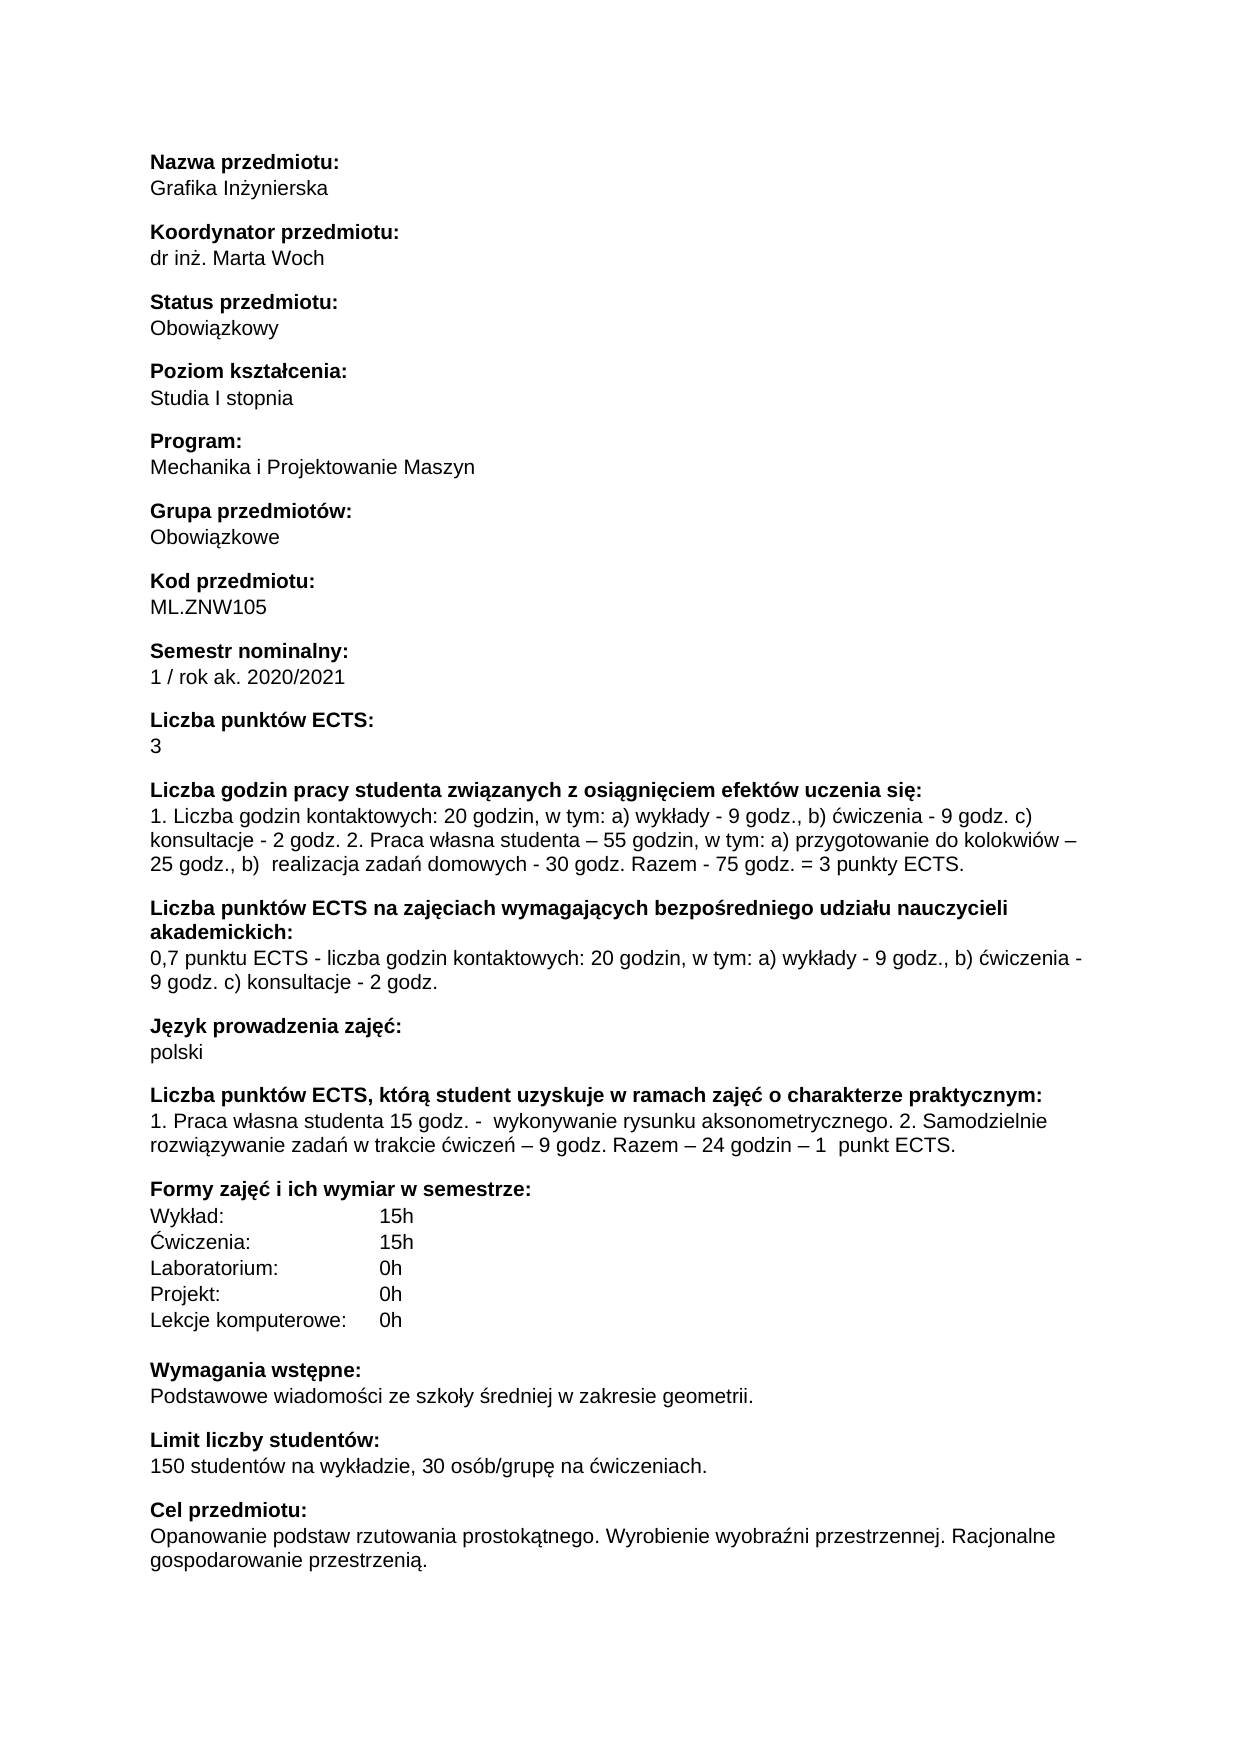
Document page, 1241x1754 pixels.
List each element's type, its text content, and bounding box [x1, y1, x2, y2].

text ML.ZNW105 [150, 595, 1090, 619]
table_header Wykład: [140, 1204, 367, 1228]
text Liczba punktów ECTS, którą student uzyskuje w ramach zajęć o charakterze praktycznym: [150, 1083, 1090, 1107]
text Obowiązkowy [150, 316, 1090, 339]
text Kod przedmiotu: [150, 569, 1090, 593]
text Formy zajęć i ich wymiar w semestrze: [150, 1177, 1090, 1201]
text Liczba punktów ECTS na zajęciach wymagających bezpośredniego udziału nauczycieli akademickich: [150, 896, 1090, 944]
text 3 [150, 734, 1090, 758]
table_cell Projekt: [140, 1282, 367, 1306]
text Podstawowe wiadomości ze szkoły średniej w zakresie geometrii. [150, 1384, 1090, 1408]
text Grafika Inżynierska [150, 176, 1090, 200]
text dr inż. Marta Woch [150, 246, 1090, 270]
text Poziom kształcenia: [150, 359, 1090, 383]
text Obowiązkowe [150, 525, 1090, 549]
text 1. Liczba godzin kontaktowych: 20 godzin, w tym: a) wykłady - 9 godz., b) ćwiczenia - 9 godz. c) konsultacje - 2 godz. 2. Praca własna studenta – 55 godzin, w tym: a) przygotowanie do kolokwiów – 25 godz., b) realizacja zadań domowych - 30 godz. Razem - 75 godz. = 3 punkty ECTS. [150, 804, 1090, 876]
table_cell Ćwiczenia: [140, 1230, 367, 1254]
table_header 15h [369, 1204, 597, 1228]
text Grupa przedmiotów: [150, 499, 1090, 523]
text 1 / rok ak. 2020/2021 [150, 664, 1090, 688]
text Język prowadzenia zajęć: [150, 1013, 1090, 1037]
text Liczba godzin pracy studenta związanych z osiągnięciem efektów uczenia się: [150, 778, 1090, 802]
text Cel przedmiotu: [150, 1497, 1090, 1521]
text Limit liczby studentów: [150, 1428, 1090, 1452]
text Status przedmiotu: [150, 289, 1090, 313]
text 150 studentów na wykładzie, 30 osób/grupę na ćwiczeniach. [150, 1454, 1090, 1478]
table_cell Lekcje komputerowe: [140, 1308, 367, 1332]
text Semestr nominalny: [150, 638, 1090, 662]
text polski [150, 1039, 1090, 1063]
table_cell Laboratorium: [140, 1256, 367, 1280]
text 1. Praca własna studenta 15 godz. - wykonywanie rysunku aksonometrycznego. 2. Samodzielnie rozwiązywanie zadań w trakcie ćwiczeń – 9 godz. Razem – 24 godzin – 1 punkt ECTS. [150, 1109, 1090, 1157]
table_cell 15h [369, 1228, 597, 1254]
text 0,7 punktu ECTS - liczba godzin kontaktowych: 20 godzin, w tym: a) wykłady - 9 godz., b) ćwiczenia - 9 godz. c) konsultacje - 2 godz. [150, 946, 1090, 994]
text Mechanika i Projektowanie Maszyn [150, 455, 1090, 479]
text Studia I stopnia [150, 385, 1090, 409]
text Opanowanie podstaw rzutowania prostokątnego. Wyrobienie wyobraźni przestrzennej. Racjonalne gospodarowanie przestrzenią. [150, 1523, 1090, 1571]
text Nazwa przedmiotu: [150, 150, 1090, 174]
text Koordynator przedmiotu: [150, 220, 1090, 244]
text Liczba punktów ECTS: [150, 708, 1090, 732]
text Program: [150, 429, 1090, 453]
text Wymagania wstępne: [150, 1358, 1090, 1382]
table_cell 0h [369, 1254, 597, 1280]
table_cell 0h [369, 1306, 597, 1332]
table_cell 0h [369, 1280, 597, 1306]
